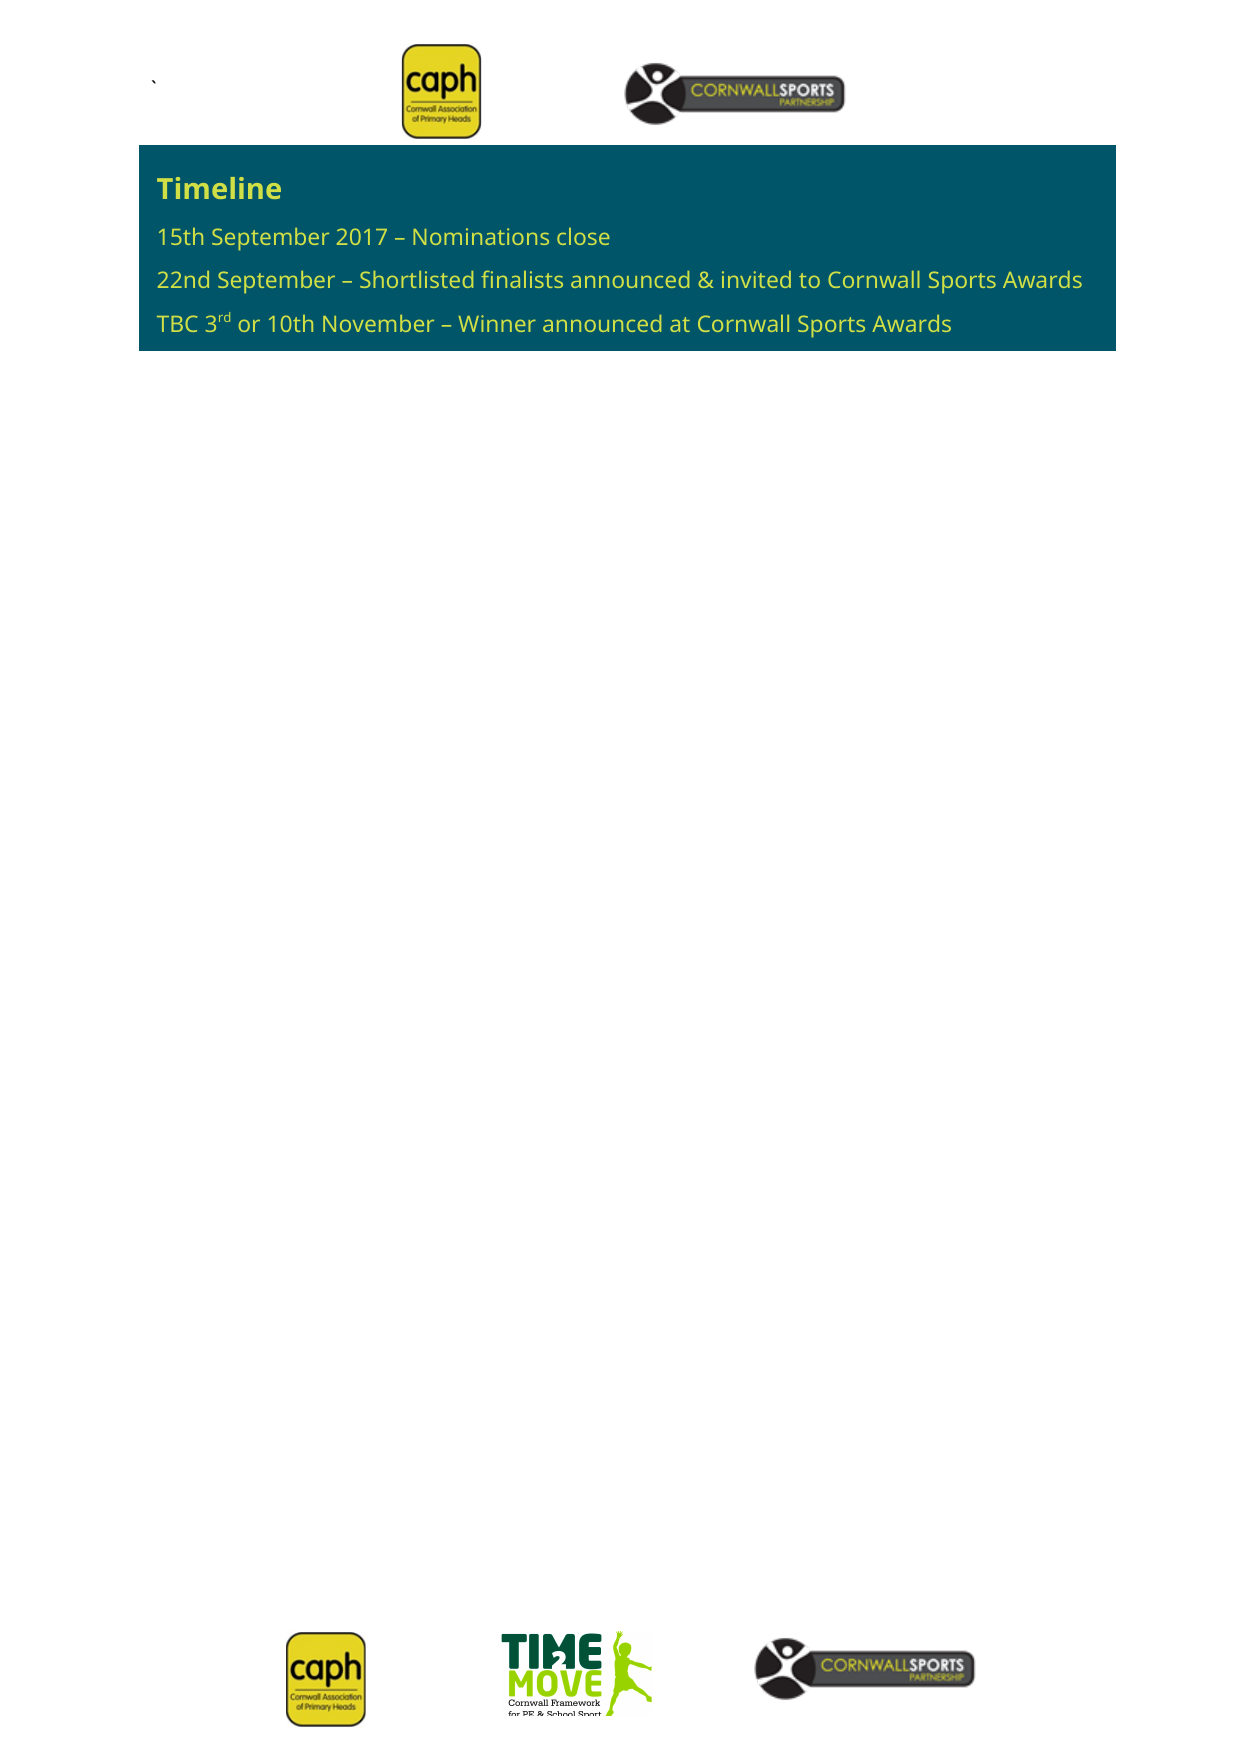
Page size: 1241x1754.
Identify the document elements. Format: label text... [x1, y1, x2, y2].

picture [748, 1631, 987, 1707]
picture [618, 56, 857, 132]
picture [501, 1631, 652, 1716]
table_cell Timeline 15th September 2017 – Nominations close 22nd September – Shortlisted finalists announced & invited to Cornwall Sports Awards TBC 3rd or 10th November – Winner announced at Cornwall Sports Awards [139, 145, 1116, 351]
picture [400, 43, 481, 137]
picture [284, 1631, 365, 1725]
